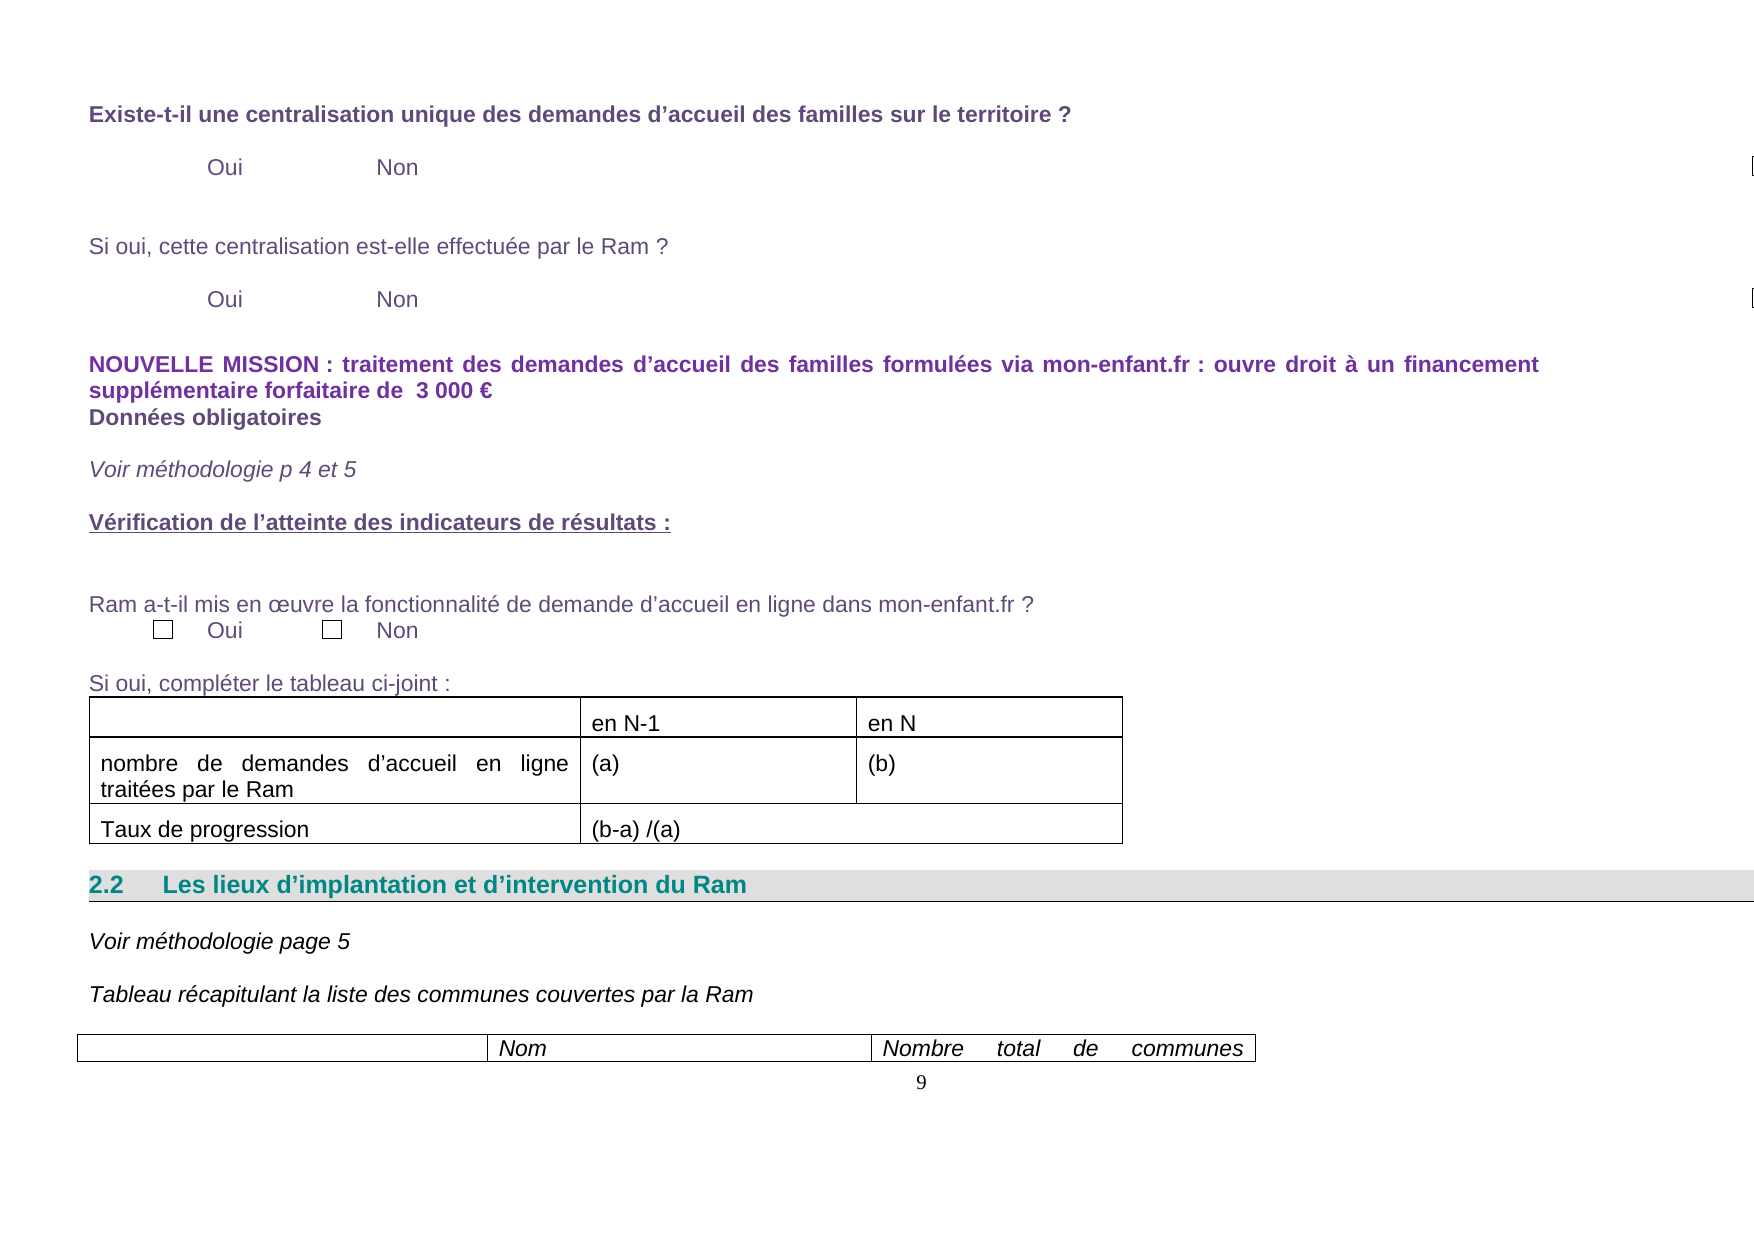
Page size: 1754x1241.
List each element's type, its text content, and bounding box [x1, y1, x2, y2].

text 2.2 Les lieux d’implantation et d’intervention du Ram [89, 870, 1754, 901]
table_header [78, 1035, 487, 1061]
table_cell NOUVELLE MISSION : traitement des demandes d’accueil des familles formulées via mon-enfant.fr : ouvre droit à un financement supplémentaire forfaitaire de 3 000 € Données obligatoires Voir méthodologie p 4 et 5 Vérification de l’atteinte des indicateurs de résultats : Ram a-t-il mis en œuvre la fonctionnalité de demande d’accueil en ligne dans mon-enfant.fr ? Oui Non Si oui, compléter le tableau ci-joint : [78, 339, 1551, 844]
text Tableau récapitulant la liste des communes couvertes par la Ram [89, 981, 1754, 1007]
table_header Nom [488, 1035, 871, 1061]
text Voir méthodologie page 5 [89, 928, 1754, 954]
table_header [78, 75, 1551, 338]
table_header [872, 1035, 1255, 1061]
